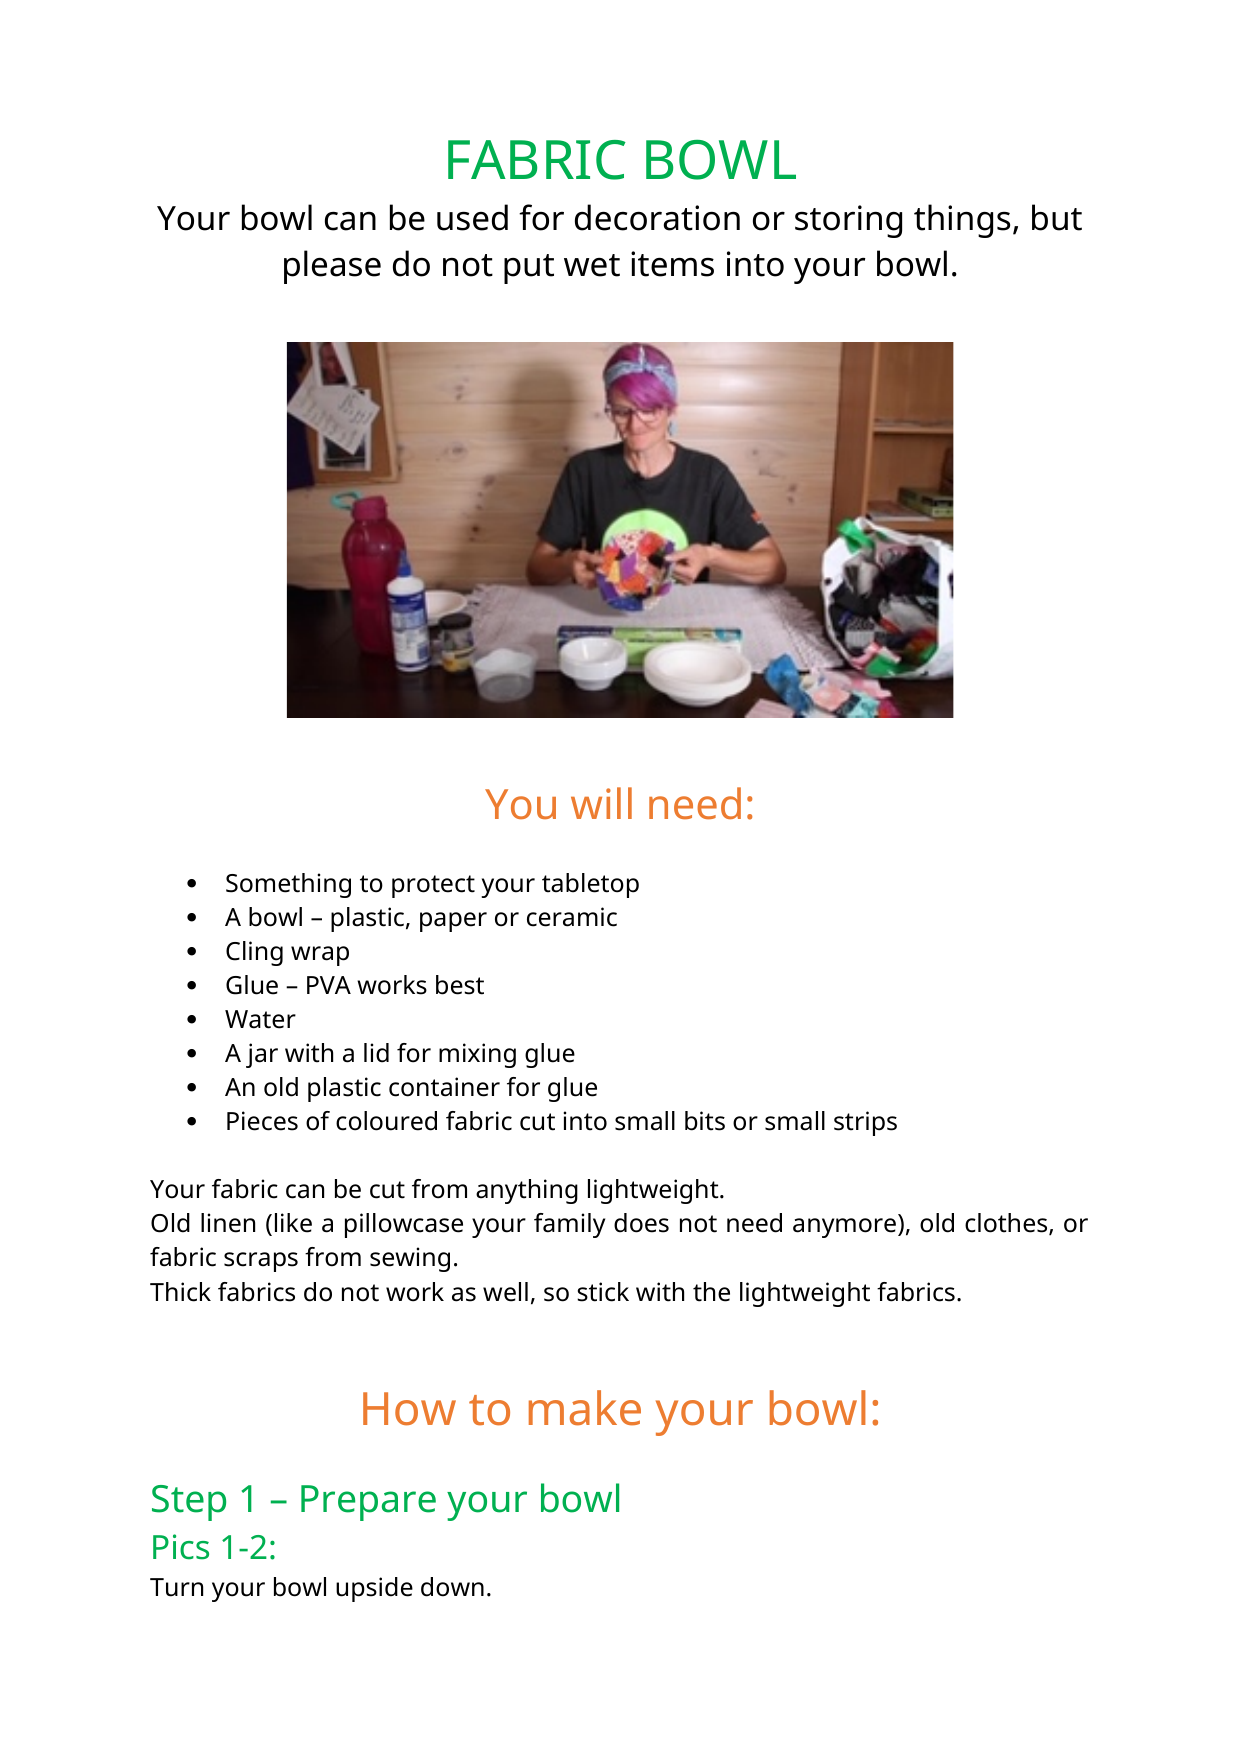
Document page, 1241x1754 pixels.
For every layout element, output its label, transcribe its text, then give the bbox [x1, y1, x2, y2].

list Pieces of coloured fabric cut into small bits or small strips [187, 1104, 1090, 1138]
text How to make your bowl: [150, 1376, 1090, 1439]
list An old plastic container for glue [187, 1070, 1090, 1104]
text Old linen (like a pillowcase your family does not need anymore), old clothes, or fabric scraps from sewing. [150, 1206, 1090, 1274]
text Step 1 – Prepare your bowl [150, 1473, 1090, 1524]
list Cling wrap [187, 933, 1090, 968]
text Thick fabrics do not work as well, so stick with the lightweight fabrics. [150, 1274, 1090, 1308]
text You will need: [150, 774, 1090, 831]
text Your fabric can be cut from anything lightweight. [150, 1172, 1090, 1206]
text Pics 1-2: [150, 1524, 1090, 1569]
picture [286, 342, 954, 718]
text FABRIC BOWL [150, 121, 1090, 195]
text Turn your bowl upside down. [150, 1569, 1090, 1603]
text Your bowl can be used for decoration or storing things, but please do not put wet items into your bowl. [150, 195, 1090, 286]
list A jar with a lid for mixing glue [187, 1036, 1090, 1070]
list Water [187, 1002, 1090, 1036]
list Glue – PVA works best [187, 968, 1090, 1002]
list Something to protect your tabletop [187, 865, 1090, 899]
list A bowl – plastic, paper or ceramic [187, 899, 1090, 933]
